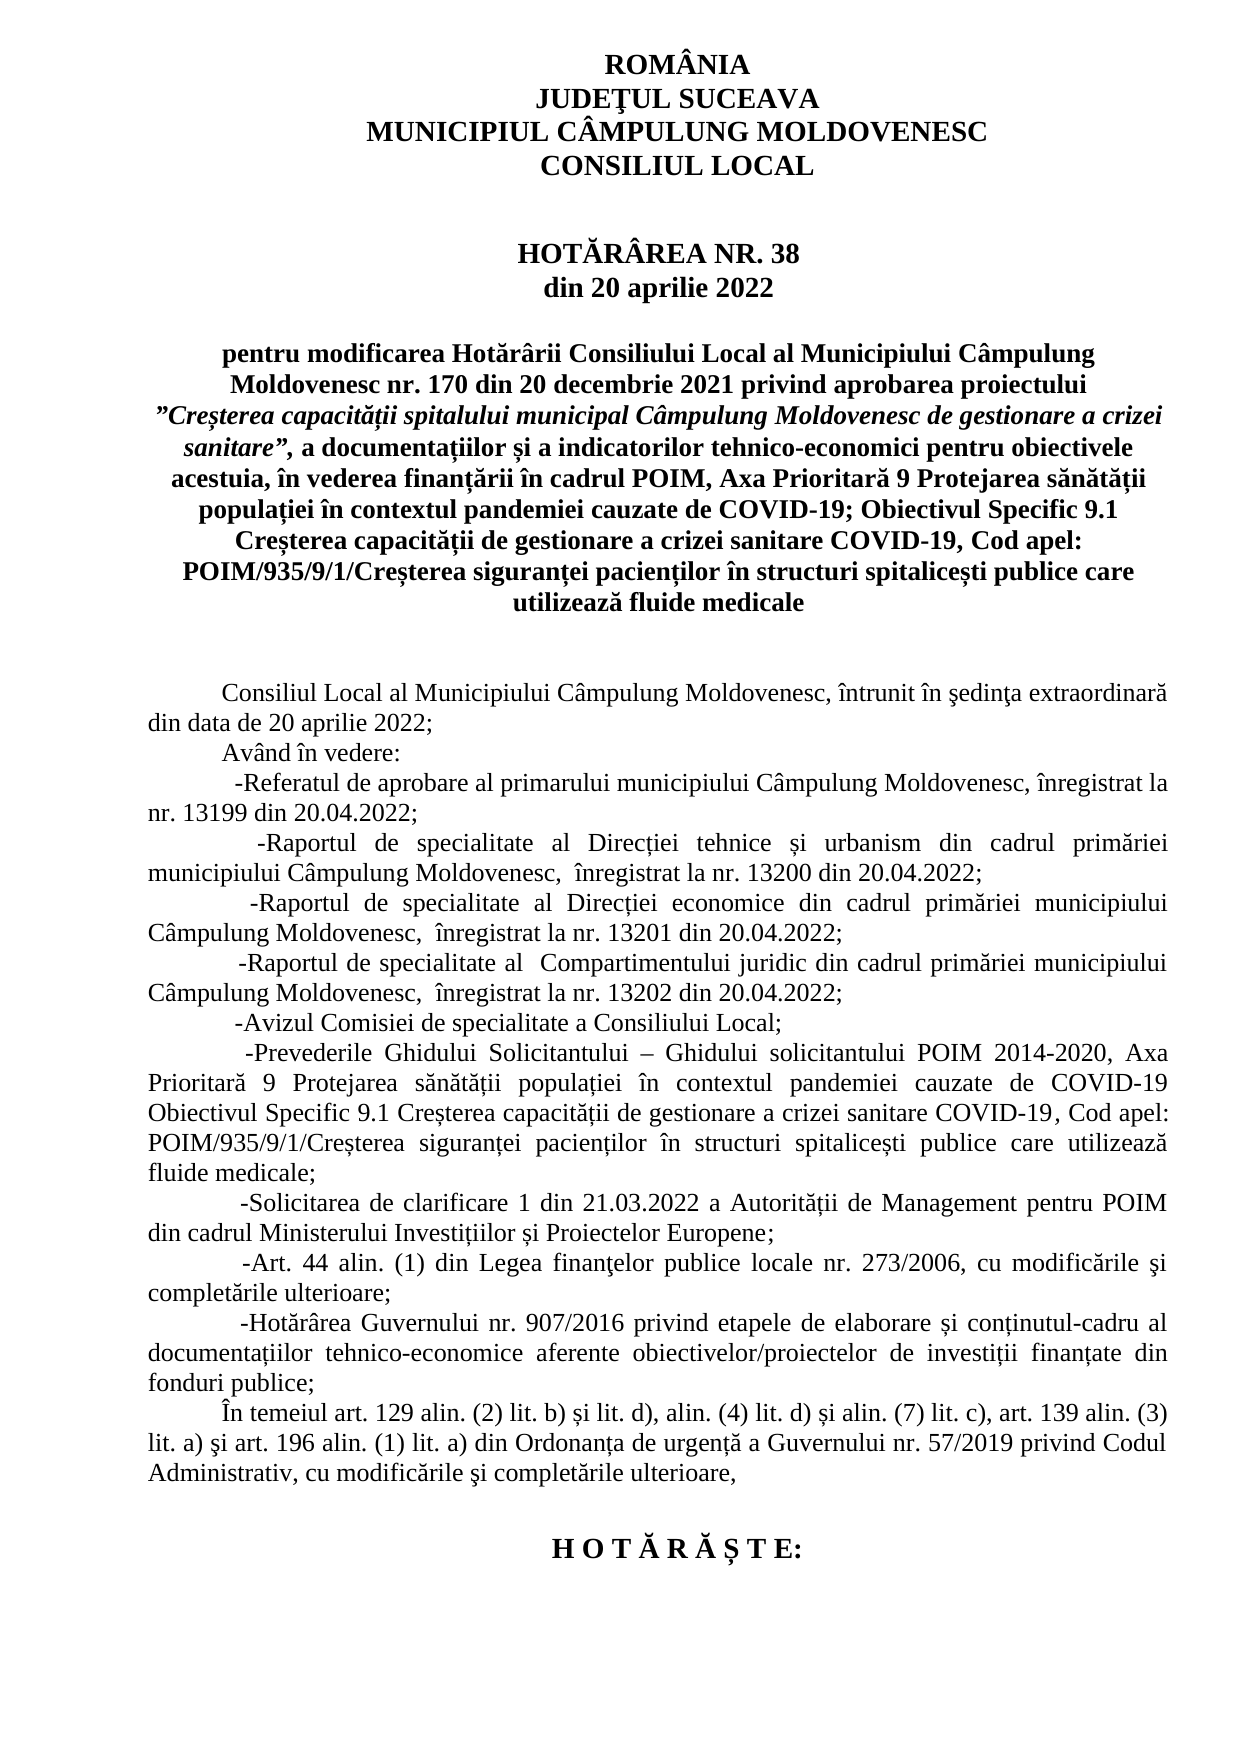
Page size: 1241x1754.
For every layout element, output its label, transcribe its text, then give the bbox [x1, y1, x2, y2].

text În temeiul art. 129 alin. (2) lit. b) și lit. d), alin. (4) lit. d) și alin. (7) lit. c), art. 139 alin. (3) lit. a) şi art. 196 alin. (1) lit. a) din Ordonanța de urgență a Guvernului nr. 57/2019 privind Codul Administrativ, cu modificările şi completările ulterioare, [148, 1397, 1169, 1487]
text H O T Ă R Ă Ș T E: [148, 1531, 1169, 1564]
text Consiliul Local al Municipiului Câmpulung Moldovenesc, întrunit în şedinţa extraordinară din data de 20 aprilie 2022; [148, 677, 1169, 737]
text din 20 aprilie 2022 [148, 270, 1169, 304]
text -Referatul de aprobare al primarului municipiului Câmpulung Moldovenesc, înregistrat la nr. 13199 din 20.04.2022; [148, 767, 1169, 827]
text HOTĂRÂREA NR. 38 [148, 237, 1169, 270]
text -Hotărârea Guvernului nr. 907/2016 privind etapele de elaborare și conținutul-cadru al documentațiilor tehnico-economice aferente obiectivelor/proiectelor de investiții finanțate din fonduri publice; [148, 1307, 1169, 1397]
text -Raportul de specialitate al Direcției economice din cadrul primăriei municipiului Câmpulung Moldovenesc, înregistrat la nr. 13201 din 20.04.2022; [148, 887, 1169, 947]
text ”Creșterea capacității spitalului municipal Câmpulung Moldovenesc de gestionare a crizei sanitare”, a documentațiilor și a indicatorilor tehnico-economici pentru obiectivele acestuia, în vederea finanțării în cadrul POIM, Axa Prioritară 9 Protejarea sănătății populației în contextul pandemiei cauzate de COVID-19; Obiectivul Specific 9.1 Creșterea capacității de gestionare a crizei sanitare COVID-19, Cod apel: POIM/935/9/1/Creșterea siguranței pacienților în structuri spitalicești publice care utilizează fluide medicale [148, 399, 1169, 617]
text -Raportul de specialitate al Compartimentului juridic din cadrul primăriei municipiului Câmpulung Moldovenesc, înregistrat la nr. 13202 din 20.04.2022; [148, 947, 1169, 1007]
text MUNICIPIUL CÂMPULUNG MOLDOVENESC [148, 114, 1169, 148]
text ROMÂNIA [148, 47, 1169, 81]
text CONSILIUL LOCAL [148, 148, 1169, 181]
text -Raportul de specialitate al Direcției tehnice și urbanism din cadrul primăriei municipiului Câmpulung Moldovenesc, înregistrat la nr. 13200 din 20.04.2022; [148, 827, 1169, 887]
text pentru modificarea Hotărârii Consiliului Local al Municipiului Câmpulung Moldovenesc nr. 170 din 20 decembrie 2021 privind aprobarea proiectului [148, 337, 1169, 399]
text -Avizul Comisiei de specialitate a Consiliului Local; [148, 1007, 1169, 1037]
text Având în vedere: [148, 737, 1169, 767]
text -Art. 44 alin. (1) din Legea finanţelor publice locale nr. 273/2006, cu modificările şi completările ulterioare; [148, 1247, 1169, 1307]
text -Solicitarea de clarificare 1 din 21.03.2022 a Autorității de Management pentru POIM din cadrul Ministerului Investițiilor și Proiectelor Europene; [148, 1187, 1169, 1247]
text -Prevederile Ghidului Solicitantului – Ghidului solicitantului POIM 2014-2020, Axa Prioritară 9 Protejarea sănătății populației în contextul pandemiei cauzate de COVID-19 Obiectivul Specific 9.1 Creșterea capacității de gestionare a crizei sanitare COVID-19, Cod apel: POIM/935/9/1/Creșterea siguranței pacienților în structuri spitalicești publice care utilizează fluide medicale; [148, 1037, 1169, 1187]
text JUDEŢUL SUCEAVA [148, 81, 1169, 114]
